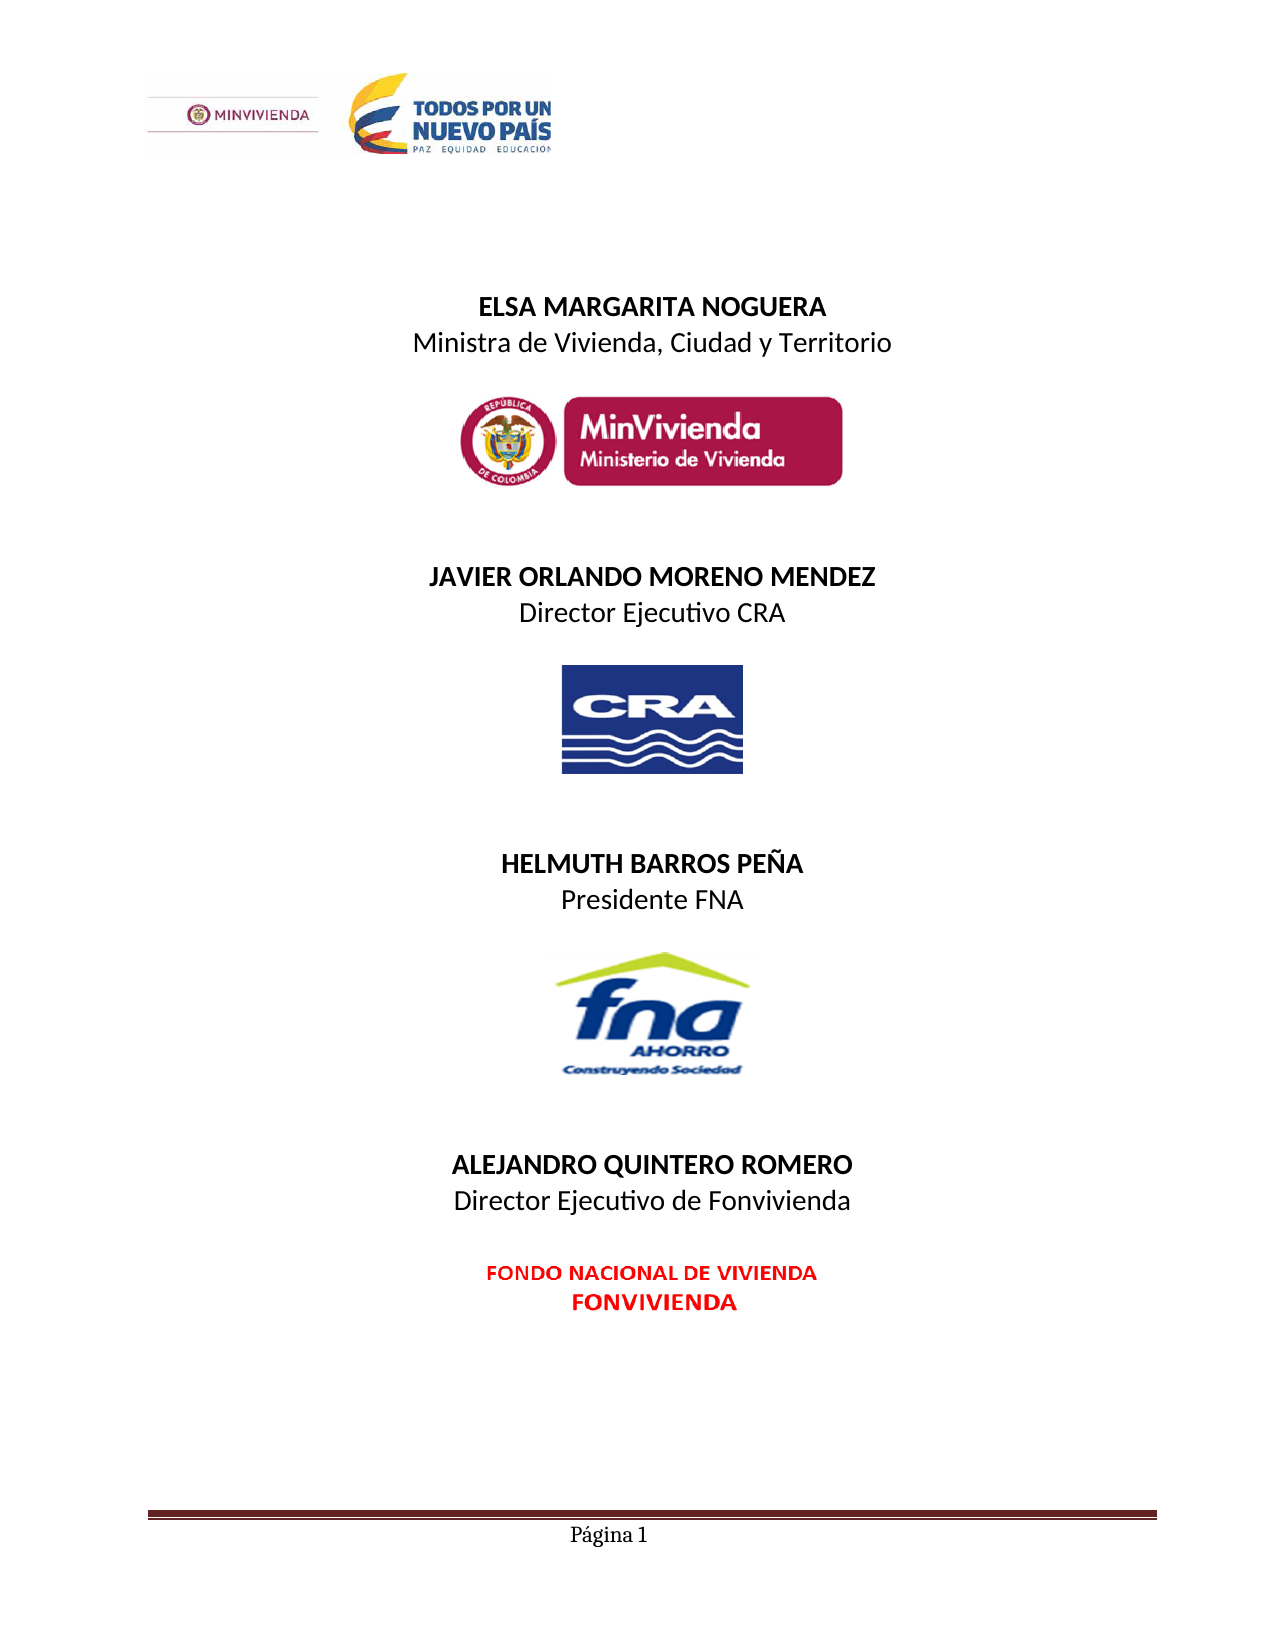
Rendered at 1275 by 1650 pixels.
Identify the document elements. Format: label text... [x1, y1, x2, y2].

text HELMUTH BARROS PEÑA [148, 845, 1157, 881]
picture [561, 665, 743, 774]
text Director Ejecutivo CRA [148, 594, 1157, 629]
text Presidente FNA [148, 881, 1157, 917]
picture [460, 395, 845, 487]
text Ministra de Vivienda, Ciudad y Territorio [148, 324, 1157, 360]
picture [544, 952, 760, 1075]
text ALEJANDRO QUINTERO ROMERO [148, 1146, 1157, 1182]
text Director Ejecutivo de Fonvivienda [148, 1182, 1157, 1217]
picture [471, 1252, 834, 1332]
text JAVIER ORLANDO MORENO MENDEZ [148, 558, 1157, 594]
text ELSA MARGARITA NOGUERA [148, 288, 1157, 324]
